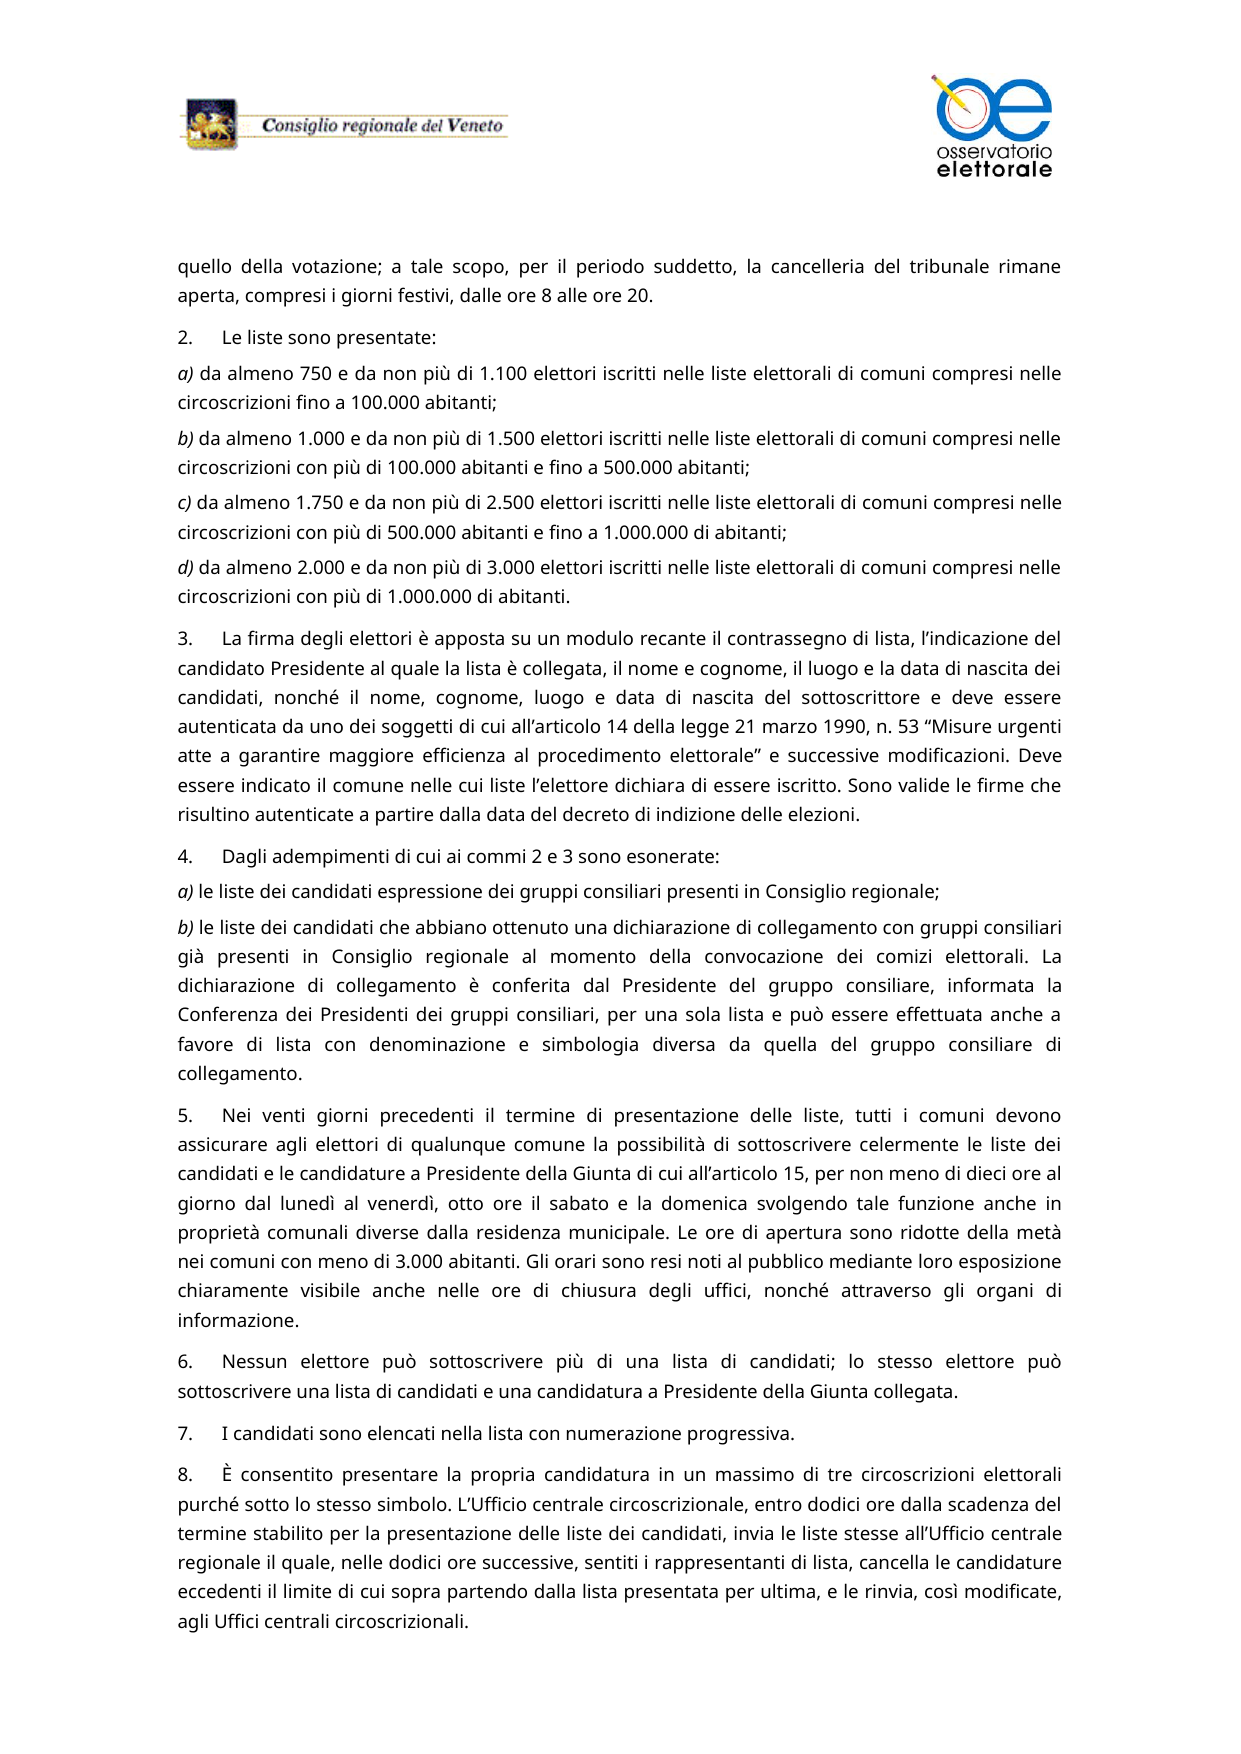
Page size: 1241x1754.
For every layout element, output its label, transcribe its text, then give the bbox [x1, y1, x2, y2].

text c) da almeno 1.750 e da non più di 2.500 elettori iscritti nelle liste elettorali di comuni compresi nelle circoscrizioni con più di 500.000 abitanti e fino a 1.000.000 di abitanti; [177, 490, 1063, 544]
text 2. Le liste sono presentate: [177, 324, 1063, 350]
text 3. La firma degli elettori è apposta su un modulo recante il contrassegno di lista, l’indicazione del candidato Presidente al quale la lista è collegata, il nome e cognome, il luogo e la data di nascita dei candidati, nonché il nome, cognome, luogo e data di nascita del sottoscrittore e deve essere autenticata da uno dei soggetti di cui all’articolo 14 della legge 21 marzo 1990, n. 53 “Misure urgenti atte a garantire maggiore efficienza al procedimento elettorale” e successive modificazioni. Deve essere indicato il comune nelle cui liste l’elettore dichiara di essere iscritto. Sono valide le firme che risultino autenticate a partire dalla data del decreto di indizione delle elezioni. [177, 626, 1063, 827]
text d) da almeno 2.000 e da non più di 3.000 elettori iscritti nelle liste elettorali di comuni compresi nelle circoscrizioni con più di 1.000.000 di abitanti. [177, 554, 1063, 609]
picture [177, 92, 513, 159]
text 5. Nei venti giorni precedenti il termine di presentazione delle liste, tutti i comuni devono assicurare agli elettori di qualunque comune la possibilità di sottoscrivere celermente le liste dei candidati e le candidature a Presidente della Giunta di cui all’articolo 15, per non meno di dieci ore al giorno dal lunedì al venerdì, otto ore il sabato e la domenica svolgendo tale funzione anche in proprietà comunali diverse dalla residenza municipale. Le ore di apertura sono ridotte della metà nei comuni con meno di 3.000 abitanti. Gli orari sono resi noti al pubblico mediante loro esposizione chiaramente visibile anche nelle ore di chiusura degli uffici, nonché attraverso gli organi di informazione. [177, 1102, 1063, 1332]
text 4. Dagli adempimenti di cui ai commi 2 e 3 sono esonerate: [177, 843, 1063, 868]
text b) le liste dei candidati che abbiano ottenuto una dichiarazione di collegamento con gruppi consiliari già presenti in Consiglio regionale al momento della convocazione dei comizi elettorali. La dichiarazione di collegamento è conferita dal Presidente del gruppo consiliare, informata la Conferenza dei Presidenti dei gruppi consiliari, per una sola lista e può essere effettuata anche a favore di lista con denominazione e simbologia diversa da quella del gruppo consiliare di collegamento. [177, 914, 1063, 1086]
picture [930, 73, 1052, 177]
text a) da almeno 750 e da non più di 1.100 elettori iscritti nelle liste elettorali di comuni compresi nelle circoscrizioni fino a 100.000 abitanti; [177, 360, 1063, 415]
text a) le liste dei candidati espressione dei gruppi consiliari presenti in Consiglio regionale; [177, 878, 1063, 904]
text b) da almeno 1.000 e da non più di 1.500 elettori iscritti nelle liste elettorali di comuni compresi nelle circoscrizioni con più di 100.000 abitanti e fino a 500.000 abitanti; [177, 425, 1063, 480]
text 6. Nessun elettore può sottoscrivere più di una lista di candidati; lo stesso elettore può sottoscrivere una lista di candidati e una candidatura a Presidente della Giunta collegata. [177, 1349, 1063, 1403]
text 8. È consentito presentare la propria candidatura in un massimo di tre circoscrizioni elettorali purché sotto lo stesso simbolo. L’Ufficio centrale circoscrizionale, entro dodici ore dalla scadenza del termine stabilito per la presentazione delle liste dei candidati, invia le liste stesse all’Ufficio centrale regionale il quale, nelle dodici ore successive, sentiti i rappresentanti di lista, cancella le candidature eccedenti il limite di cui sopra partendo dalla lista presentata per ultima, e le rinvia, così modificate, agli Uffici centrali circoscrizionali. [177, 1462, 1063, 1633]
text 7. I candidati sono elencati nella lista con numerazione progressiva. [177, 1420, 1063, 1445]
